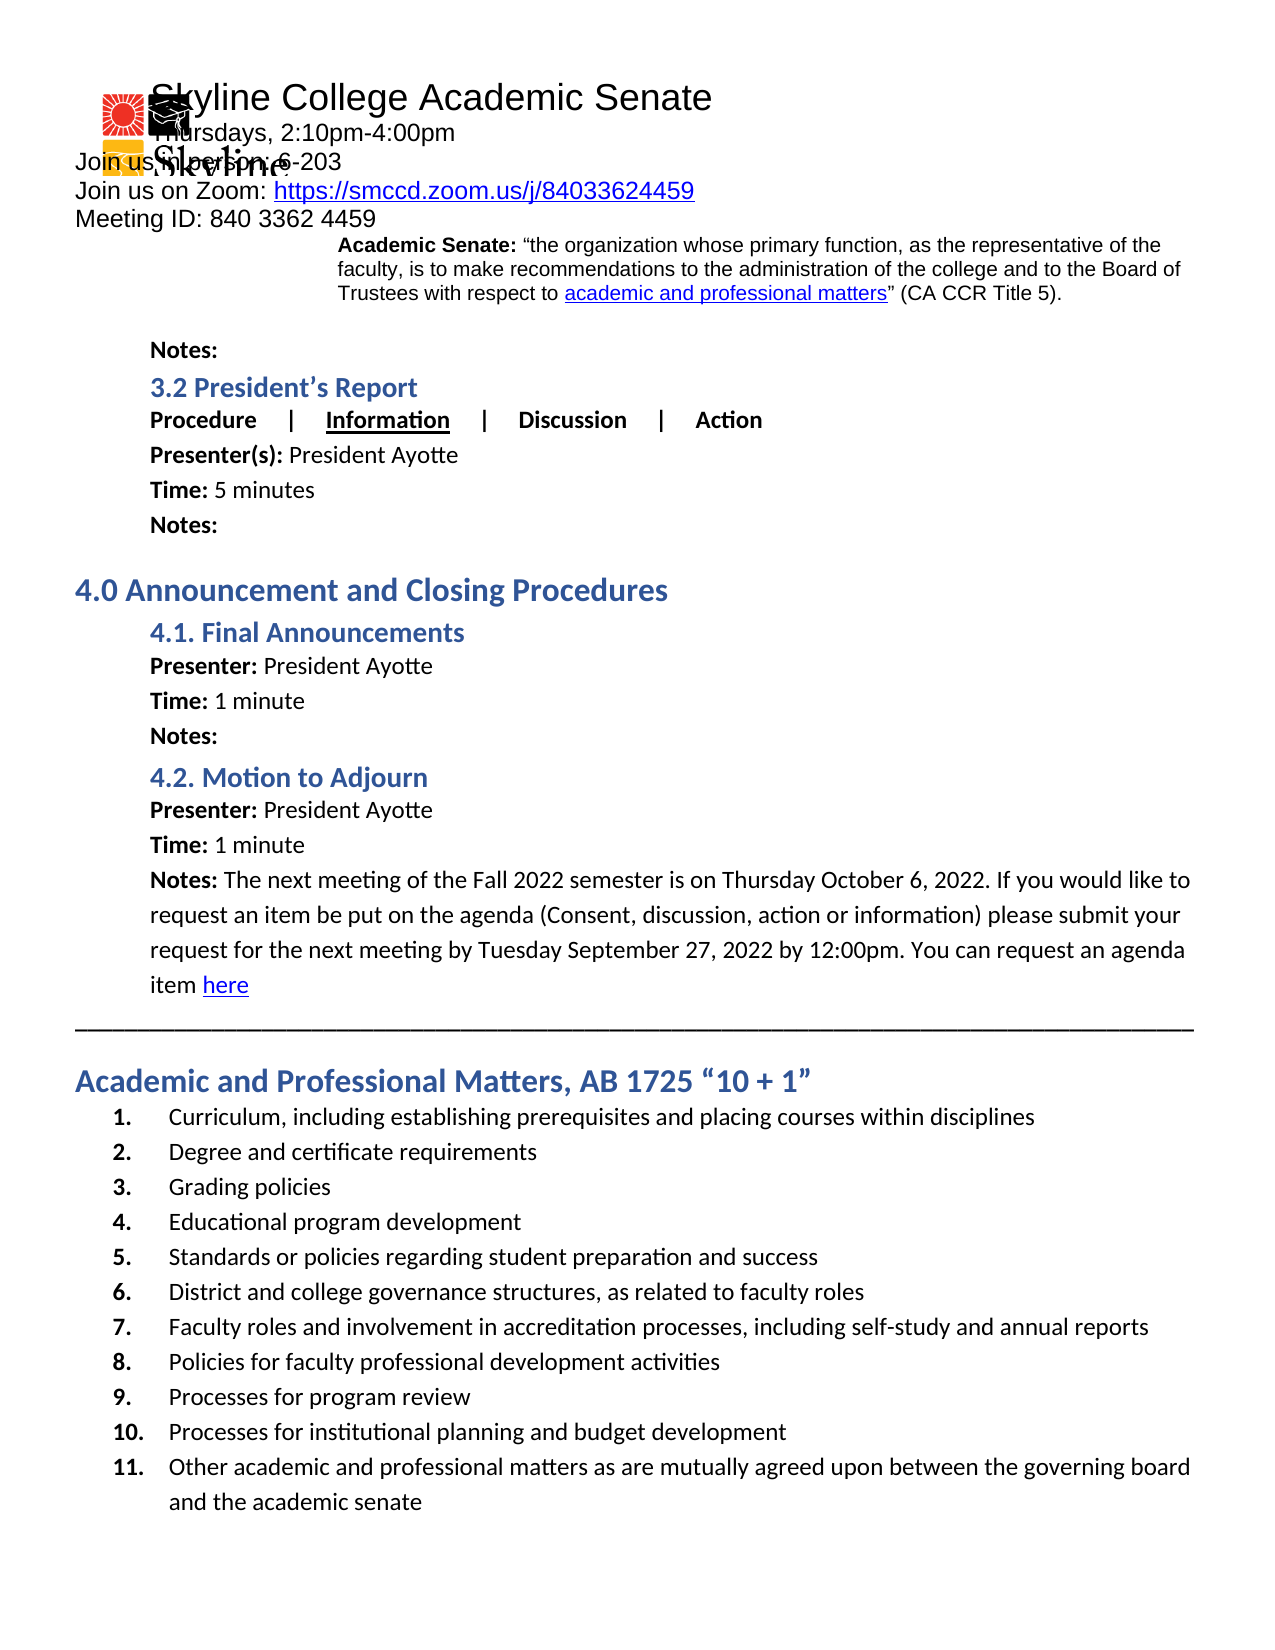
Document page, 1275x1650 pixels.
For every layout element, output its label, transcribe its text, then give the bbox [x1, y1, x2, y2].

picture [286, 87, 301, 107]
list District and college governance structures, as related to faculty roles [112, 1276, 1200, 1306]
subtitle Academic and Professional Matters, AB 1725 “10 + 1” [75, 1060, 1200, 1101]
subtitle 3.2 President’s Report [150, 369, 1200, 404]
list Degree and certificate requirements [112, 1136, 1200, 1166]
list Grading policies [112, 1171, 1200, 1201]
list Standards or policies regarding student preparation and success [112, 1241, 1200, 1271]
list Faculty roles and involvement in accreditation processes, including self-study and annual reports [112, 1311, 1200, 1341]
text Time: 1 minute [150, 830, 1200, 860]
picture [90, 75, 301, 176]
text Presenter: President Ayotte [150, 650, 1200, 680]
text Procedure | Information | Discussion | Action [150, 404, 1200, 435]
list Other academic and professional matters as are mutually agreed upon between the governing board and the academic senate [112, 1451, 1200, 1516]
text Presenter: President Ayotte [150, 795, 1200, 825]
text Notes: The next meeting of the Fall 2022 semester is on Thursday October 6, 2022. If you would like to request an item be put on the agenda (Consent, discussion, action or information) please submit your request for the next meeting by Tuesday September 27, 2022 by 12:00pm. You can request an agenda item here [150, 865, 1200, 1000]
list Policies for faculty professional development activities [112, 1346, 1200, 1376]
subtitle 4.2. Motion to Adjourn [150, 759, 1200, 795]
list Educational program development [112, 1206, 1200, 1236]
text __________________________________________________________________________________________ [75, 1005, 1200, 1035]
subtitle 4.1. Final Announcements [150, 614, 1200, 650]
list Processes for program review [112, 1381, 1200, 1411]
text Notes: [150, 334, 1200, 364]
text Presenter(s): President Ayotte [150, 439, 1200, 470]
text Time: 5 minutes [150, 474, 1200, 505]
picture [90, 158, 98, 169]
list Curriculum, including establishing prerequisites and placing courses within disciplines [112, 1101, 1200, 1131]
text Time: 1 minute [150, 685, 1200, 715]
text Notes: [150, 509, 1200, 540]
text Notes: [150, 720, 1200, 750]
list Processes for institutional planning and budget development [112, 1416, 1200, 1446]
subtitle 4.0 Announcement and Closing Procedures [75, 569, 1200, 610]
